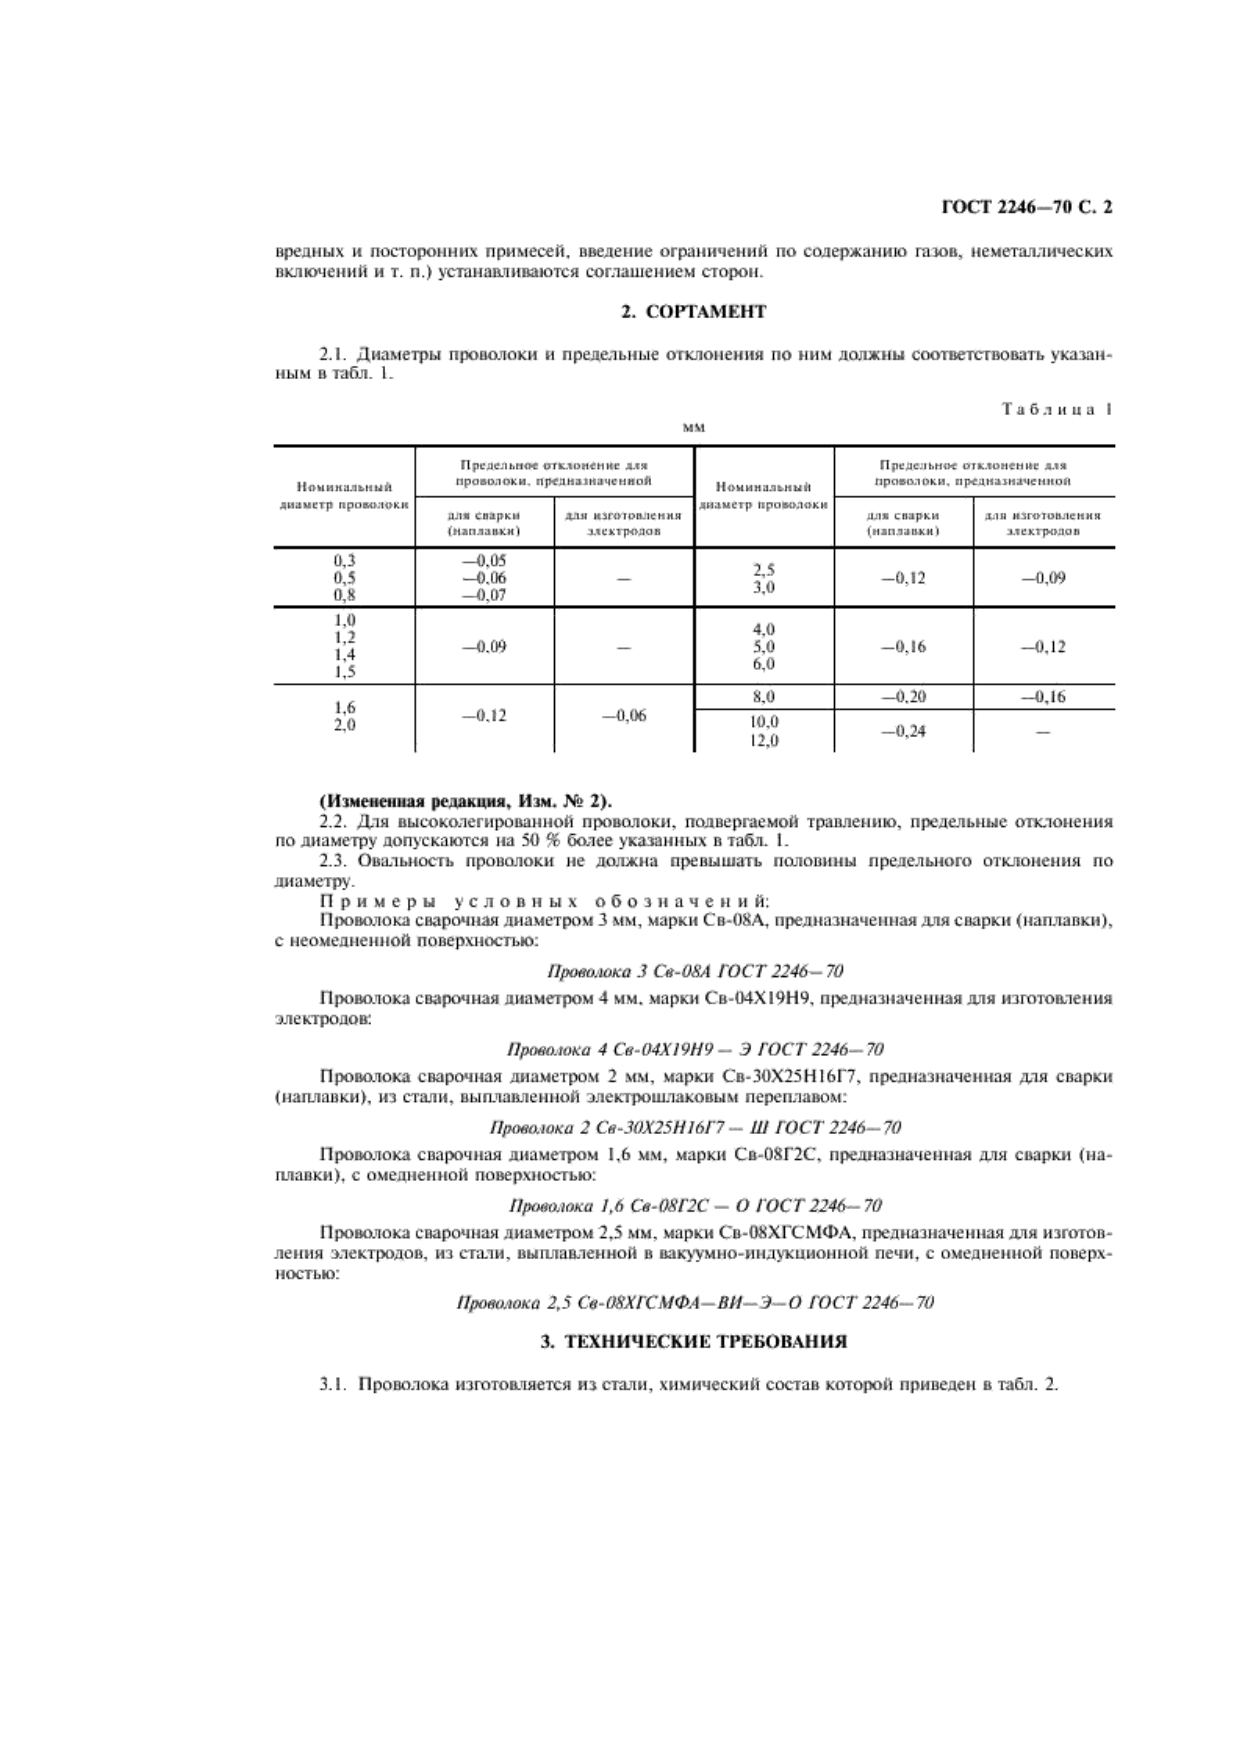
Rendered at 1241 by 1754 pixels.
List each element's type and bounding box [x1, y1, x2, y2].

picture [177, 118, 1210, 1581]
